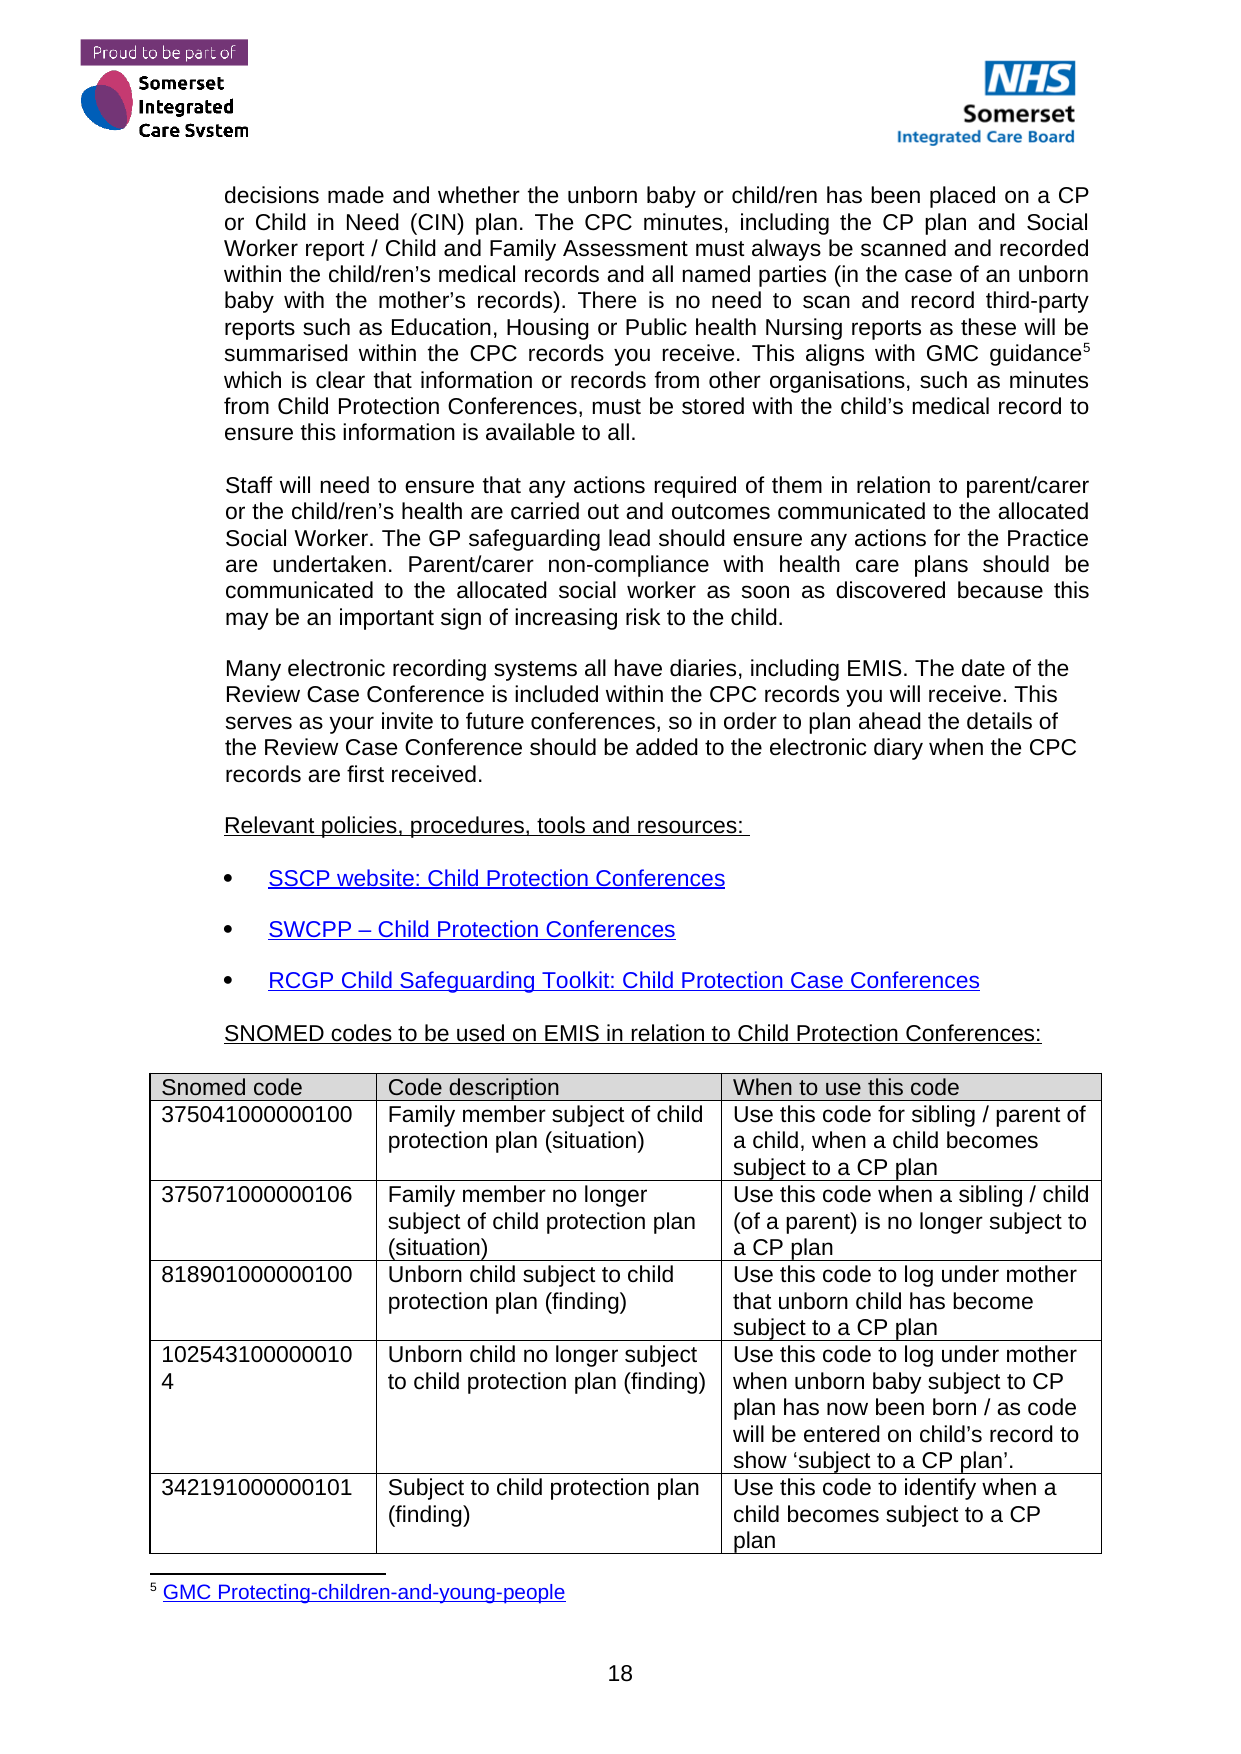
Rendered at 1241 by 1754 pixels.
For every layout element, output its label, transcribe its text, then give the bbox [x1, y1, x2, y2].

table_cell 375041000000100 [151, 1101, 376, 1180]
table_cell Unborn child subject to child protection plan (finding) [377, 1261, 721, 1340]
table_cell Use this code to log under mother when unborn baby subject to CP plan has now been born / as code will be entered on child’s record to show ‘subject to a CP plan’. [722, 1341, 1101, 1473]
list Many electronic recording systems all have diaries, including EMIS. The date of the Review Case Conference is included within the CPC records you will receive. This serves as your invite to future conferences, so in order to plan ahead the details of the Review Case Conference should be added to the electronic diary when the CPC records are first received. [225, 655, 1090, 787]
table_cell Family member no longer subject of child protection plan (situation) [377, 1181, 721, 1260]
picture [734, 46, 1091, 156]
table_cell 818901000000100 [151, 1261, 376, 1340]
table_cell Use this code for sibling / parent of a child, when a child becomes subject to a CP plan [722, 1101, 1101, 1180]
table_cell 375071000000106 [151, 1181, 376, 1260]
list SWCPP – Child Protection Conferences [224, 916, 1090, 942]
list RCGP Child Safeguarding Toolkit: Child Protection Case Conferences [224, 967, 1090, 994]
table_cell 1025431000000104 [151, 1341, 376, 1473]
table_cell Unborn child no longer subject to child protection plan (finding) [377, 1341, 721, 1473]
table_header When to use this code [722, 1074, 1101, 1100]
text SNOMED codes to be used on EMIS in relation to Child Protection Conferences: [224, 1020, 1090, 1046]
table_cell Family member subject of child protection plan (situation) [377, 1101, 721, 1180]
table_cell Use this code to log under mother that unborn child has become subject to a CP plan [722, 1261, 1101, 1340]
table_cell Use this code when a sibling / child (of a parent) is no longer subject to a CP plan [722, 1181, 1101, 1260]
table_header Snomed code [151, 1074, 376, 1100]
list Staff will need to ensure that any actions required of them in relation to parent/carer or the child/ren’s health are carried out and outcomes communicated to the allocated Social Worker. The GP safeguarding lead should ensure any actions for the Practice are undertaken. Parent/carer non-compliance with health care plans should be communicated to the allocated social worker as soon as discovered because this may be an important sign of increasing risk to the child. [225, 472, 1090, 630]
picture [79, 39, 248, 136]
table_cell Subject to child protection plan (finding) [377, 1474, 721, 1553]
text Relevant policies, procedures, tools and resources: [150, 812, 1090, 838]
table_header Code description [377, 1074, 721, 1100]
table_cell 342191000000101 [151, 1474, 376, 1553]
list SSCP website: Child Protection Conferences [224, 864, 1090, 891]
table_cell Use this code to identify when a child becomes subject to a CP plan [722, 1474, 1101, 1553]
